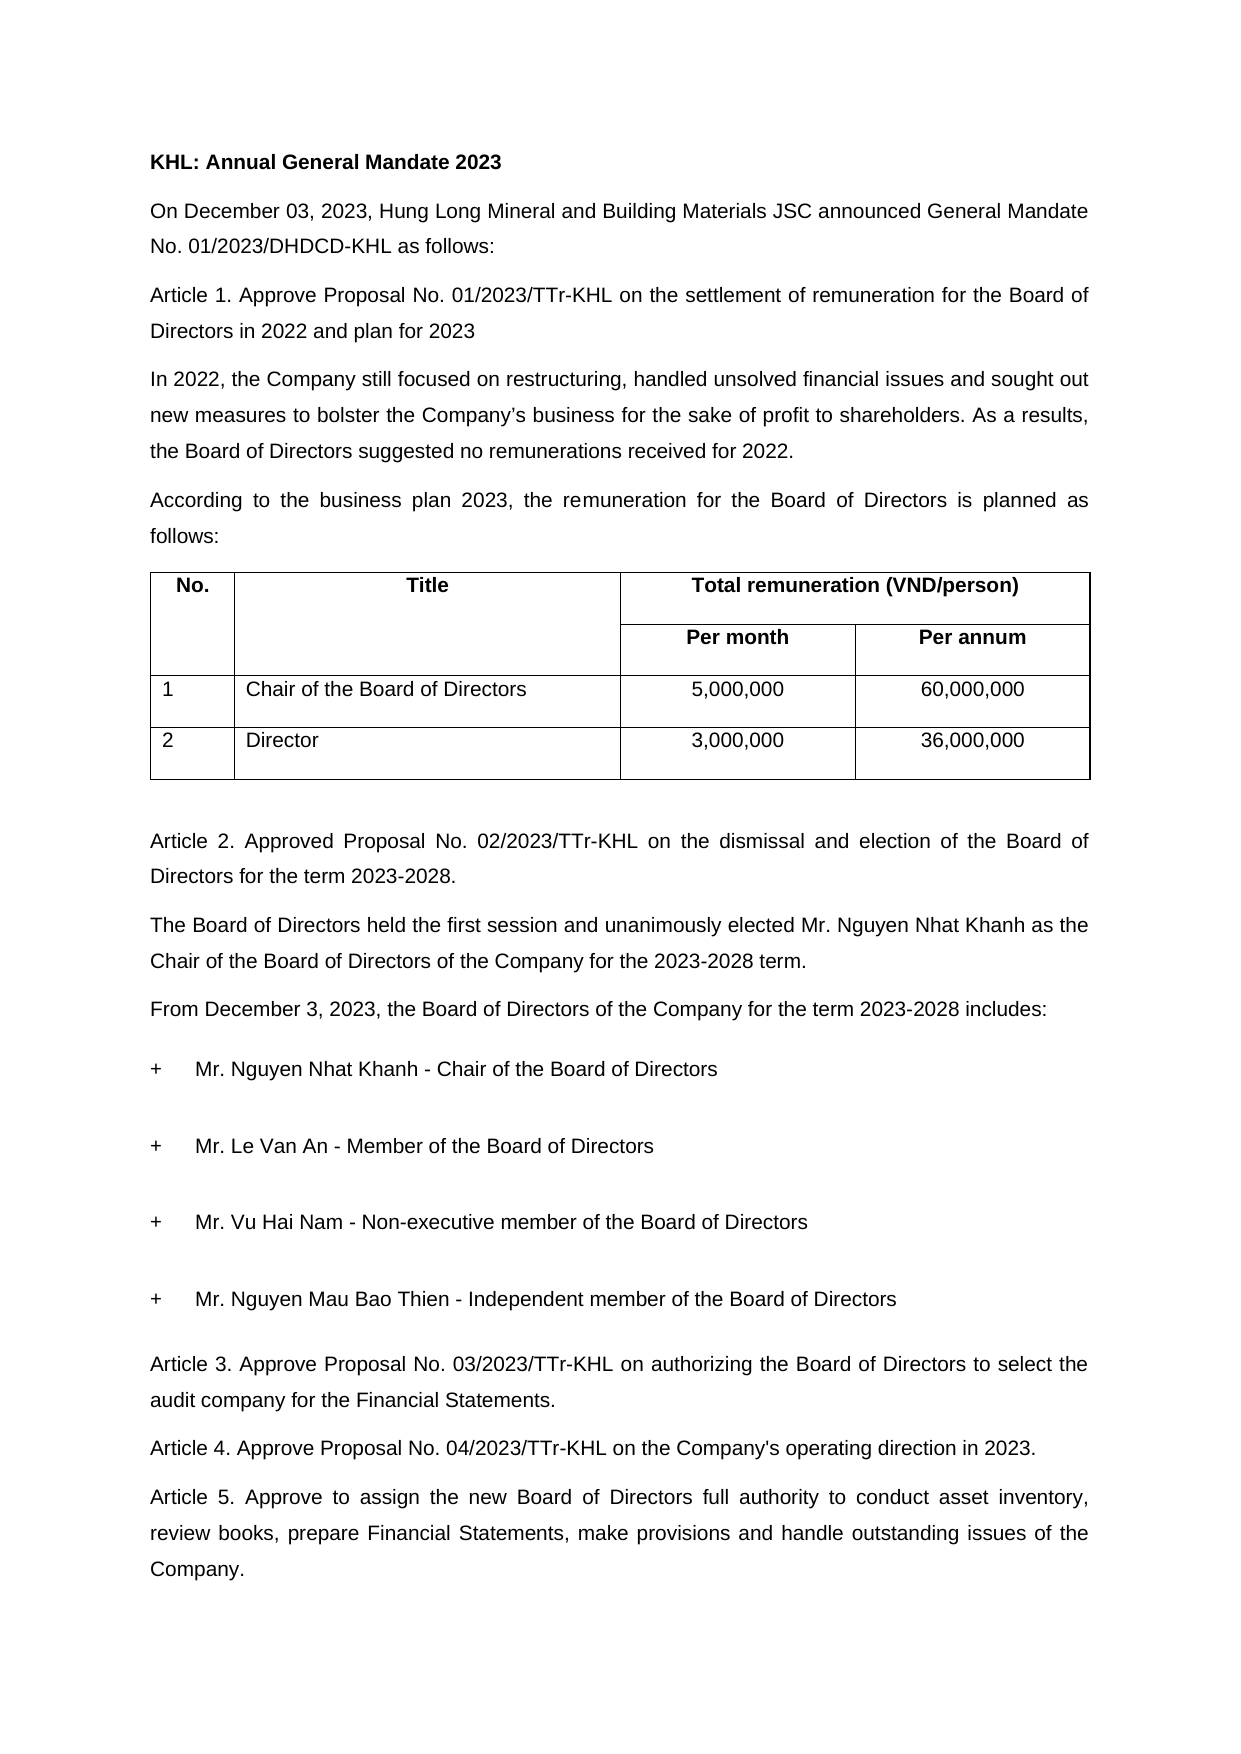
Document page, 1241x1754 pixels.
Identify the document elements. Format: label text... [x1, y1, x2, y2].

table_cell 60,000,000 [856, 676, 1089, 727]
text According to the business plan 2023, the remuneration for the Board of Directors is planned as follows: [150, 487, 1090, 547]
text KHL: Annual General Mandate 2023 [150, 150, 1090, 174]
text ‎‎Article 1. Approve Proposal No. 01/2023/TTr-KHL on the settlement of remuneration for the Board of Directors in 2022 and plan for 2023 [150, 283, 1090, 343]
table_cell 2 [151, 728, 234, 779]
text ‎‎Article 2. Approved Proposal No. 02/2023/TTr-KHL on the dismissal and election of the Board of Directors for the term 2023-2028. [150, 828, 1090, 888]
table_header Title [235, 573, 620, 675]
table_cell Chair of the Board of Directors [235, 676, 620, 727]
table_cell Per month [621, 625, 855, 675]
table_cell 3,000,000 [621, 728, 855, 779]
table_cell Per annum [856, 625, 1089, 675]
list Mr. Nguyen Mau Bao Thien - Independent member of the Board of Directors [150, 1275, 1090, 1318]
text Article 3. Approve Proposal No. 03/2023/TTr-KHL on authorizing the Board of Directors to select the audit company for the Financial Statements. [150, 1352, 1090, 1412]
text In 2022, the Company still focused on restructuring, handled unsolved financial issues and sought out new measures to bolster the Company’s business for the sake of profit to shareholders. As a results, the Board of Directors suggested no remunerations received for 2022. [150, 367, 1090, 463]
table_cell 1 [151, 676, 234, 727]
table_cell 36,000,000 [856, 728, 1089, 779]
table_header No. [151, 573, 234, 675]
table_header Total remuneration (VND/person) [621, 573, 1089, 624]
text Article 5. Approve to assign the new Board of Directors full authority to conduct asset inventory, review books, prepare Financial Statements, make provisions and handle outstanding issues of the Company. [150, 1485, 1090, 1581]
table_cell Director [235, 728, 620, 779]
list Mr. Vu Hai Nam - Non-executive member of the Board of Directors [150, 1199, 1090, 1241]
text Article 4. Approve Proposal No. 04/2023/TTr-KHL on the Company's operating direction in 2023. [150, 1436, 1090, 1460]
list Mr. Nguyen Nhat Khanh - Chair of the Board of Directors [150, 1046, 1090, 1088]
table_cell 5,000,000 [621, 676, 855, 727]
text From December 3, 2023, the Board of Directors of the Company for the term 2023-2028 includes: [150, 997, 1090, 1021]
list Mr. Le Van An - Member of the Board of Directors [150, 1122, 1090, 1165]
text On December 03, 2023, Hung Long Mineral and Building Materials JSC announced General Mandate No. 01/2023/DHDCD-KHL as follows: [150, 198, 1090, 258]
text The Board of Directors held the first session and unanimously elected Mr. Nguyen Nhat Khanh as the Chair of the Board of Directors of the Company for the 2023-2028 term. [150, 913, 1090, 973]
